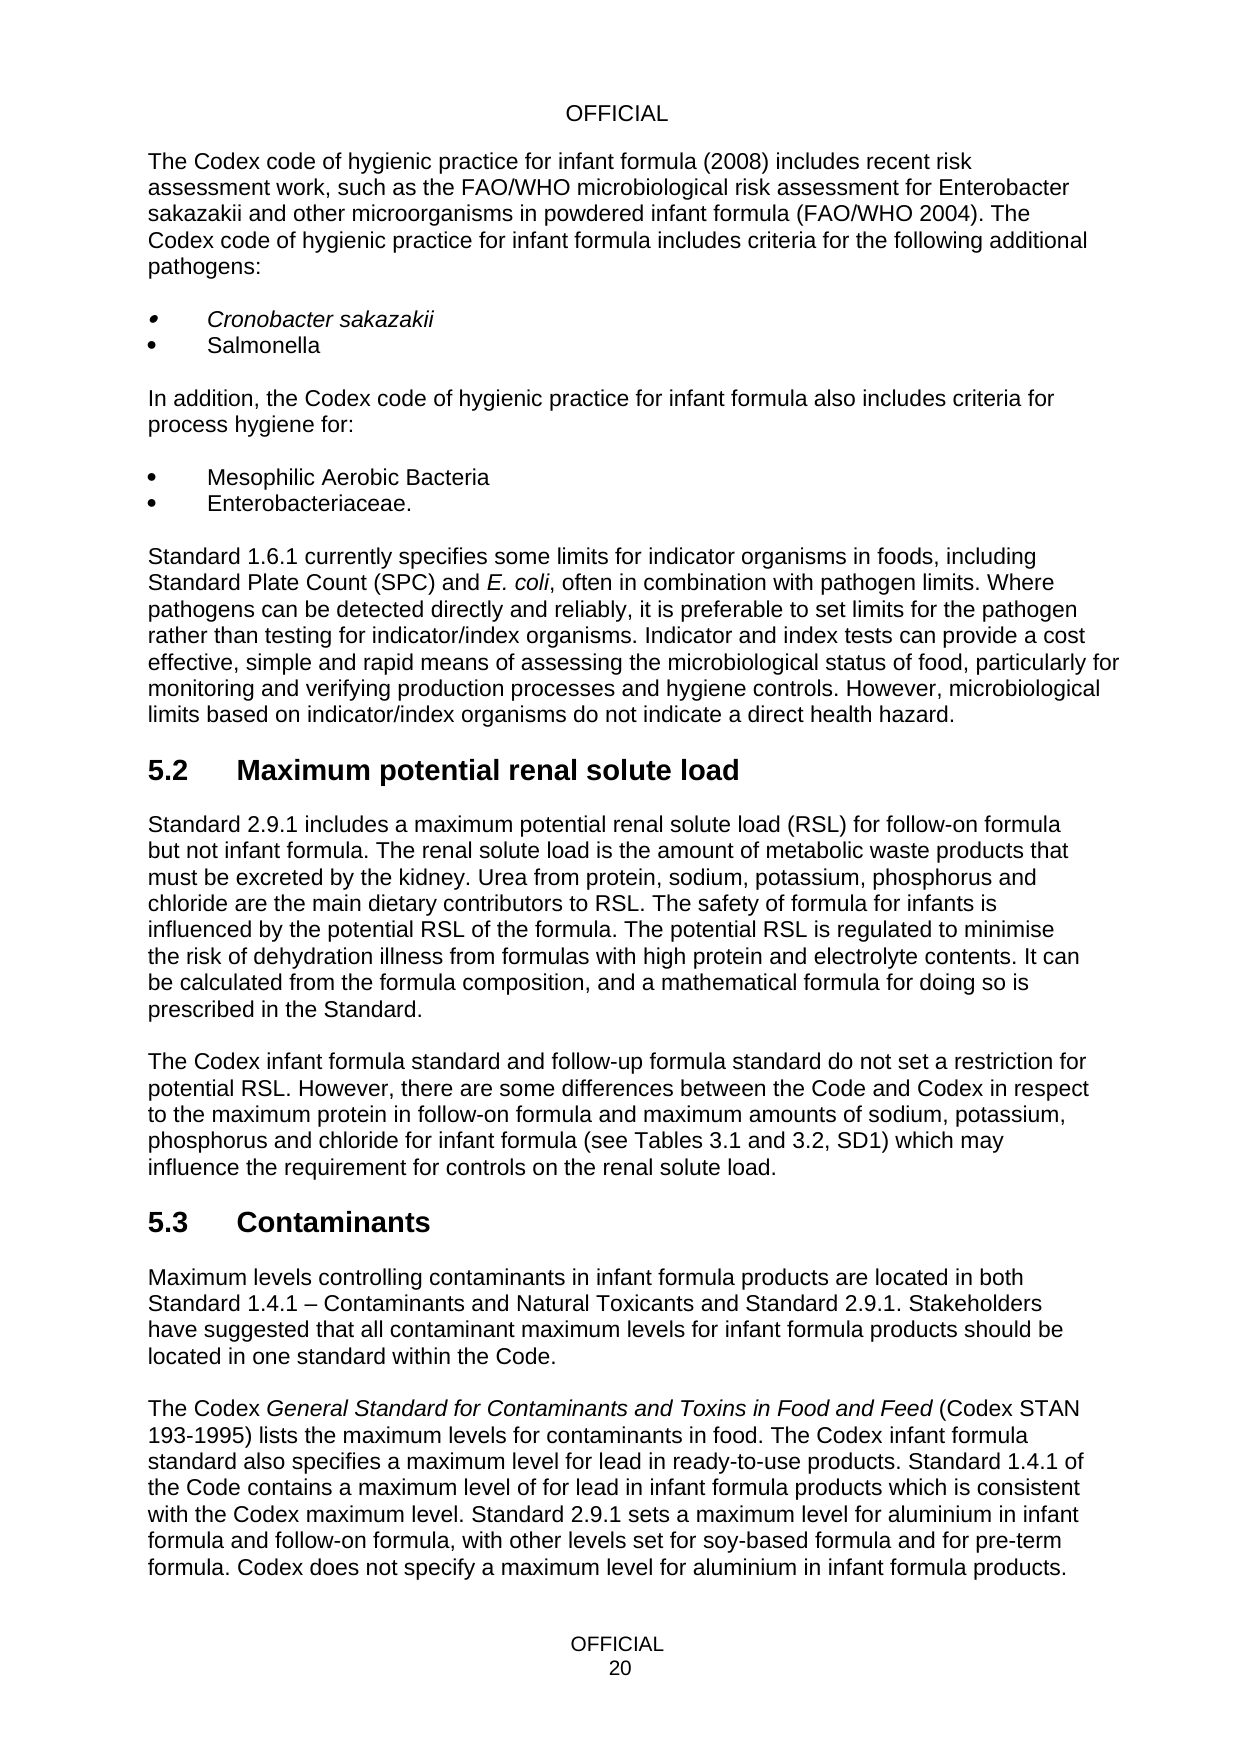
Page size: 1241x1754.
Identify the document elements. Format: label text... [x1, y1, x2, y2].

text Cronobacter sakazakii [148, 306, 1092, 332]
text The Codex General Standard for Contaminants and Toxins in Food and Feed (Codex STAN 193-1995) lists the maximum levels for contaminants in food. The Codex infant formula standard also specifies a maximum level for lead in ready-to-use products. Standard 1.4.1 of the Code contains a maximum level of for lead in infant formula products which is consistent with the Codex maximum level. Standard 2.9.1 sets a maximum level for aluminium in infant formula and follow-on formula, with other levels set for soy-based formula and for pre-term formula. Codex does not specify a maximum level for aluminium in infant formula products. [148, 1395, 1092, 1580]
subtitle 5.3 Contaminants [148, 1205, 1092, 1238]
text Salmonella [148, 332, 1092, 358]
text The Codex infant formula standard and follow-up formula standard do not set a restriction for potential RSL. However, there are some differences between the Code and Codex in respect to the maximum protein in follow-on formula and maximum amounts of sodium, potassium, phosphorus and chloride for infant formula (see Tables 3.1 and 3.2, SD1) which may influence the requirement for controls on the renal solute load. [148, 1048, 1092, 1180]
text Maximum levels controlling contaminants in infant formula products are located in both Standard 1.4.1 – Contaminants and Natural Toxicants and Standard 2.9.1. Stakeholders have suggested that all contaminant maximum levels for infant formula products should be located in one standard within the Code. [148, 1263, 1092, 1369]
text The Codex code of hygienic practice for infant formula (2008) includes recent risk assessment work, such as the FAO/WHO microbiological risk assessment for Enterobacter sakazakii and other microorganisms in powdered infant formula (FAO/WHO 2004). The Codex code of hygienic practice for infant formula includes criteria for the following additional pathogens: [148, 148, 1092, 279]
text Mesophilic Aerobic Bacteria [148, 464, 1092, 490]
subtitle 5.2 Maximum potential renal solute load [148, 752, 1092, 786]
text Standard 2.9.1 includes a maximum potential renal solute load (RSL) for follow-on formula but not infant formula. The renal solute load is the amount of metabolic waste products that must be excreted by the kidney. Urea from protein, sodium, potassium, phosphorus and chloride are the main dietary contributors to RSL. The safety of formula for infants is influenced by the potential RSL of the formula. The potential RSL is regulated to minimise the risk of dehydration illness from formulas with high protein and electrolyte contents. It can be calculated from the formula composition, and a mathematical formula for doing so is prescribed in the Standard. [148, 811, 1092, 1022]
text In addition, the Codex code of hygienic practice for infant formula also includes criteria for process hygiene for: [148, 385, 1092, 438]
text Enterobacteriaceae. [148, 490, 1092, 517]
text Standard 1.6.1 currently specifies some limits for indicator organisms in foods, including Standard Plate Count (SPC) and E. coli, often in combination with pathogen limits. Where pathogens can be detected directly and reliably, it is preferable to set limits for the pathogen rather than testing for indicator/index organisms. Indicator and index tests can provide a cost effective, simple and rapid means of assessing the microbiological status of food, particularly for monitoring and verifying production processes and hygiene controls. However, microbiological limits based on indicator/index organisms do not indicate a direct health hazard. [148, 543, 1122, 727]
